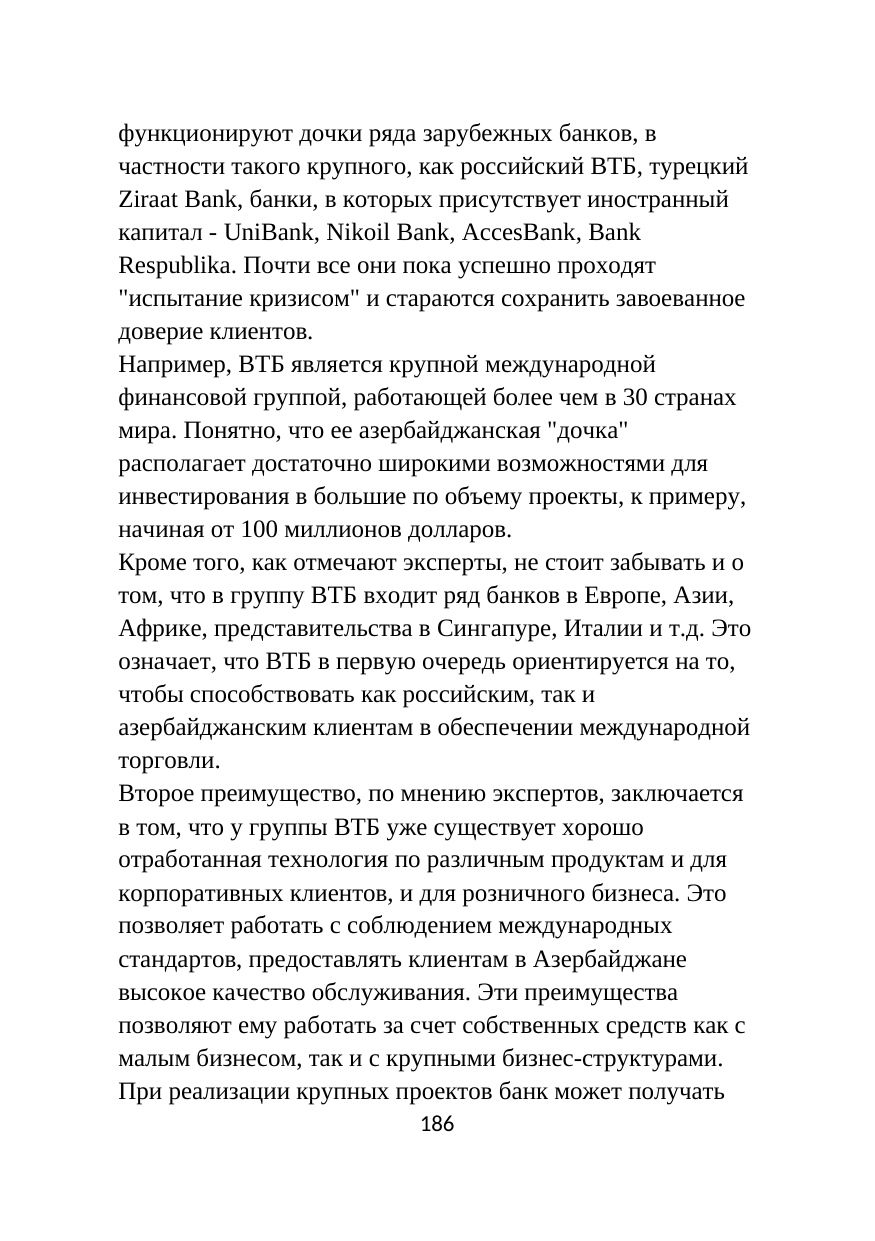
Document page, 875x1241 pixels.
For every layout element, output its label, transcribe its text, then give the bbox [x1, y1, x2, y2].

text Например, ВТБ является крупной международной финансовой группой, работающей более чем в 30 странах мира. Понятно, что ее азербайджанская "дочка" располагает достаточно широкими возможностями для инвестирования в большие по объему проекты, к примеру, начиная от 100 миллионов долларов. [118, 349, 756, 543]
text Кроме того, как отмечают эксперты, не стоит забывать и о том, что в группу ВТБ входит ряд банков в Европе, Азии, Африке, представительства в Сингапуре, Италии и т.д. Это означает, что ВТБ в первую очередь ориентируется на то, чтобы способствовать как российским, так и азербайджанским клиентам в обеспечении международной торговли. [118, 547, 756, 774]
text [118, 778, 756, 1104]
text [118, 118, 756, 345]
